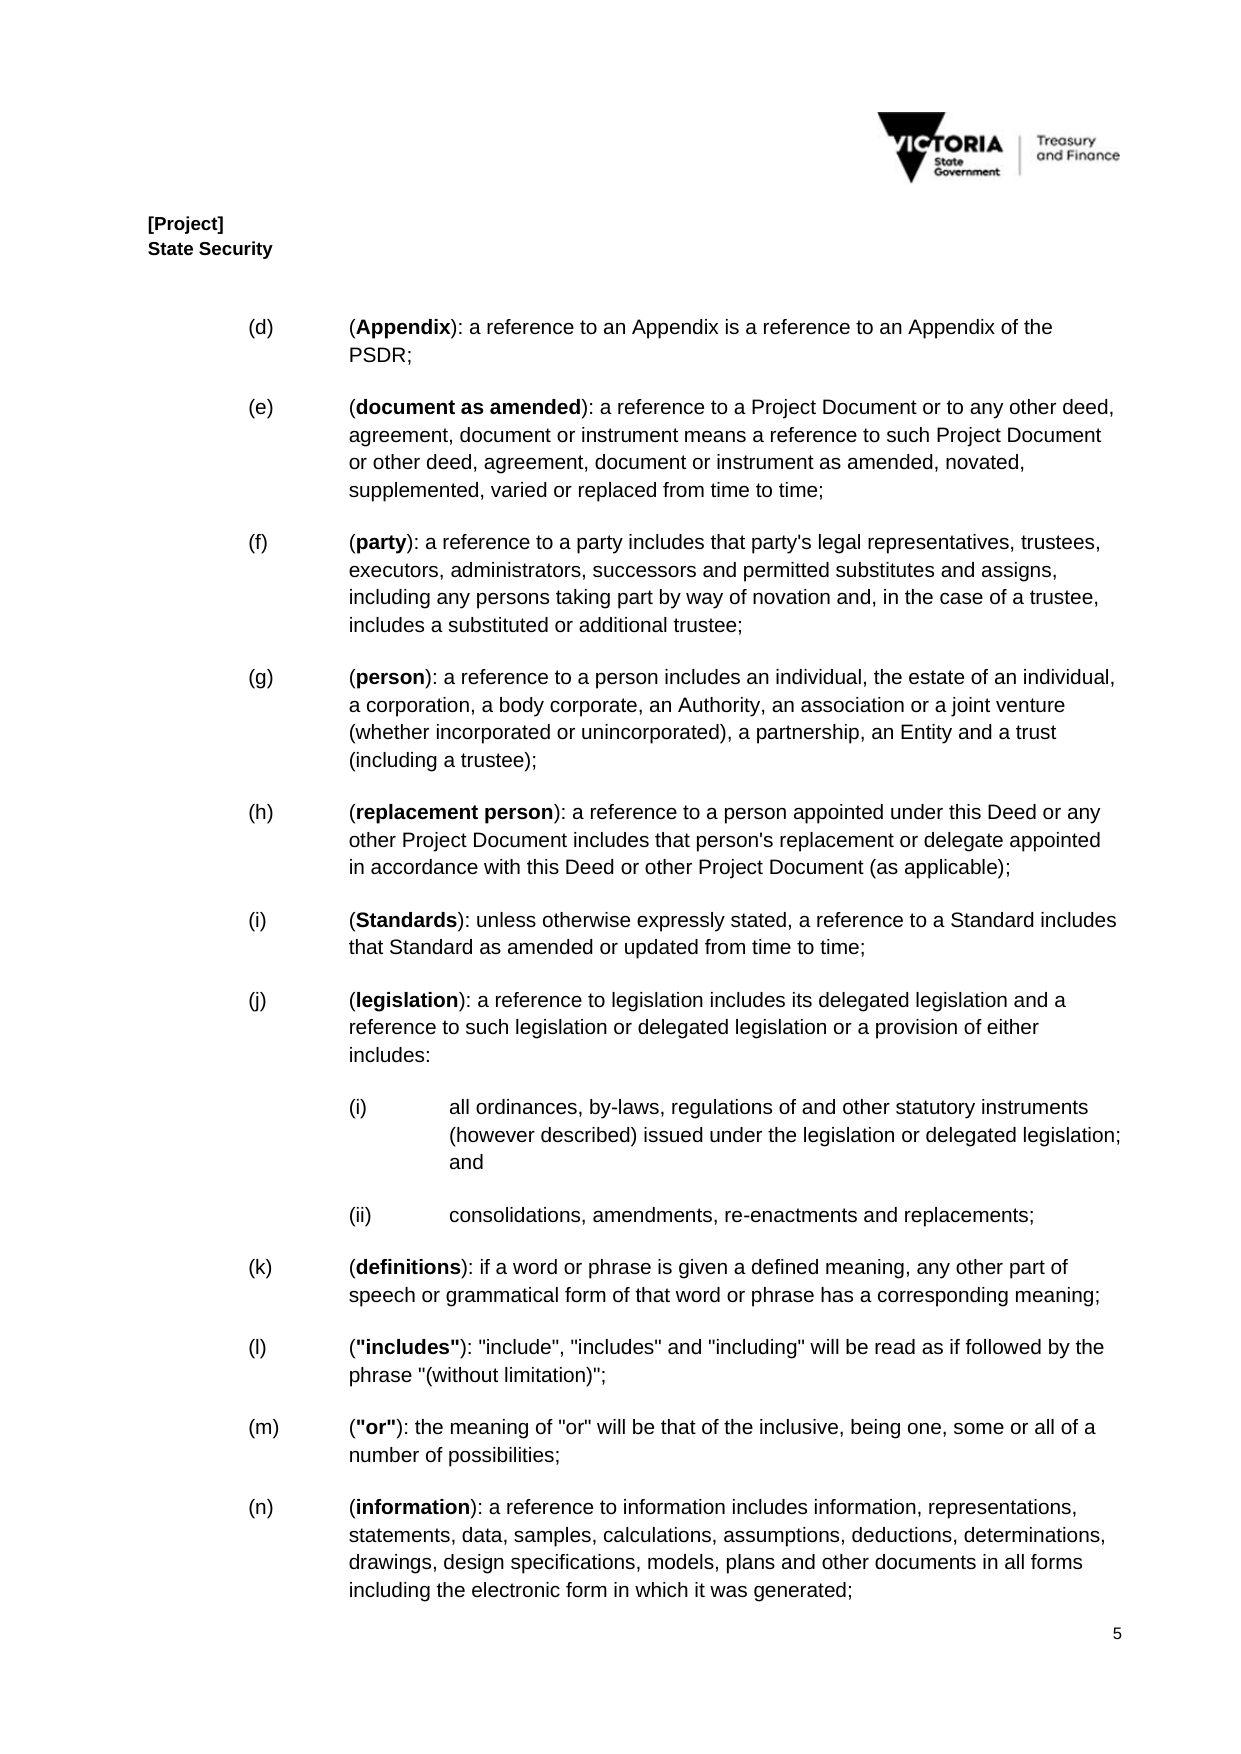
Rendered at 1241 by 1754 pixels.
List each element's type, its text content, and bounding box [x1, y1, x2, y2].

subtitle (legislation): a reference to legislation includes its delegated legislation and a reference to such legislation or delegated legislation or a provision of either includes: [248, 988, 1122, 1067]
subtitle (Standards): unless otherwise expressly stated, a reference to a Standard includes that Standard as amended or updated from time to time; [248, 908, 1122, 959]
subtitle (replacement person): a reference to a person appointed under this Deed or any other Project Document includes that person's replacement or delegate appointed in accordance with this Deed or other Project Document (as applicable); [248, 800, 1122, 879]
subtitle (definitions): if a word or phrase is given a defined meaning, any other part of speech or grammatical form of that word or phrase has a corresponding meaning; [248, 1255, 1122, 1307]
subtitle all ordinances, by-laws, regulations of and other statutory instruments (however described) issued under the legislation or delegated legislation; and [348, 1095, 1122, 1174]
subtitle (Appendix): a reference to an Appendix is a reference to an Appendix of the PSDR; [248, 315, 1122, 367]
subtitle (party): a reference to a party includes that party's legal representatives, trustees, executors, administrators, successors and permitted substitutes and assigns, including any persons taking part by way of novation and, in the case of a trustee, includes a substituted or additional trustee; [248, 530, 1122, 637]
subtitle ("or"): the meaning of "or" will be that of the inclusive, being one, some or all of a number of possibilities; [248, 1415, 1122, 1467]
subtitle (document as amended): a reference to a Project Document or to any other deed, agreement, document or instrument means a reference to such Project Document or other deed, agreement, document or instrument as amended, novated, supplemented, varied or replaced from time to time; [248, 395, 1122, 502]
subtitle (information): a reference to information includes information, representations, statements, data, samples, calculations, assumptions, deductions, determinations, drawings, design specifications, models, plans and other documents in all forms including the electronic form in which it was generated; [248, 1495, 1122, 1602]
subtitle consolidations, amendments, re-enactments and replacements; [348, 1203, 1122, 1227]
subtitle ("includes"): "include", "includes" and "including" will be read as if followed by the phrase "(without limitation)"; [248, 1335, 1122, 1387]
picture [877, 112, 1121, 185]
subtitle (person): a reference to a person includes an individual, the estate of an individual, a corporation, a body corporate, an Authority, an association or a joint venture (whether incorporated or unincorporated), a partnership, an Entity and a trust (including a trustee); [248, 665, 1122, 772]
